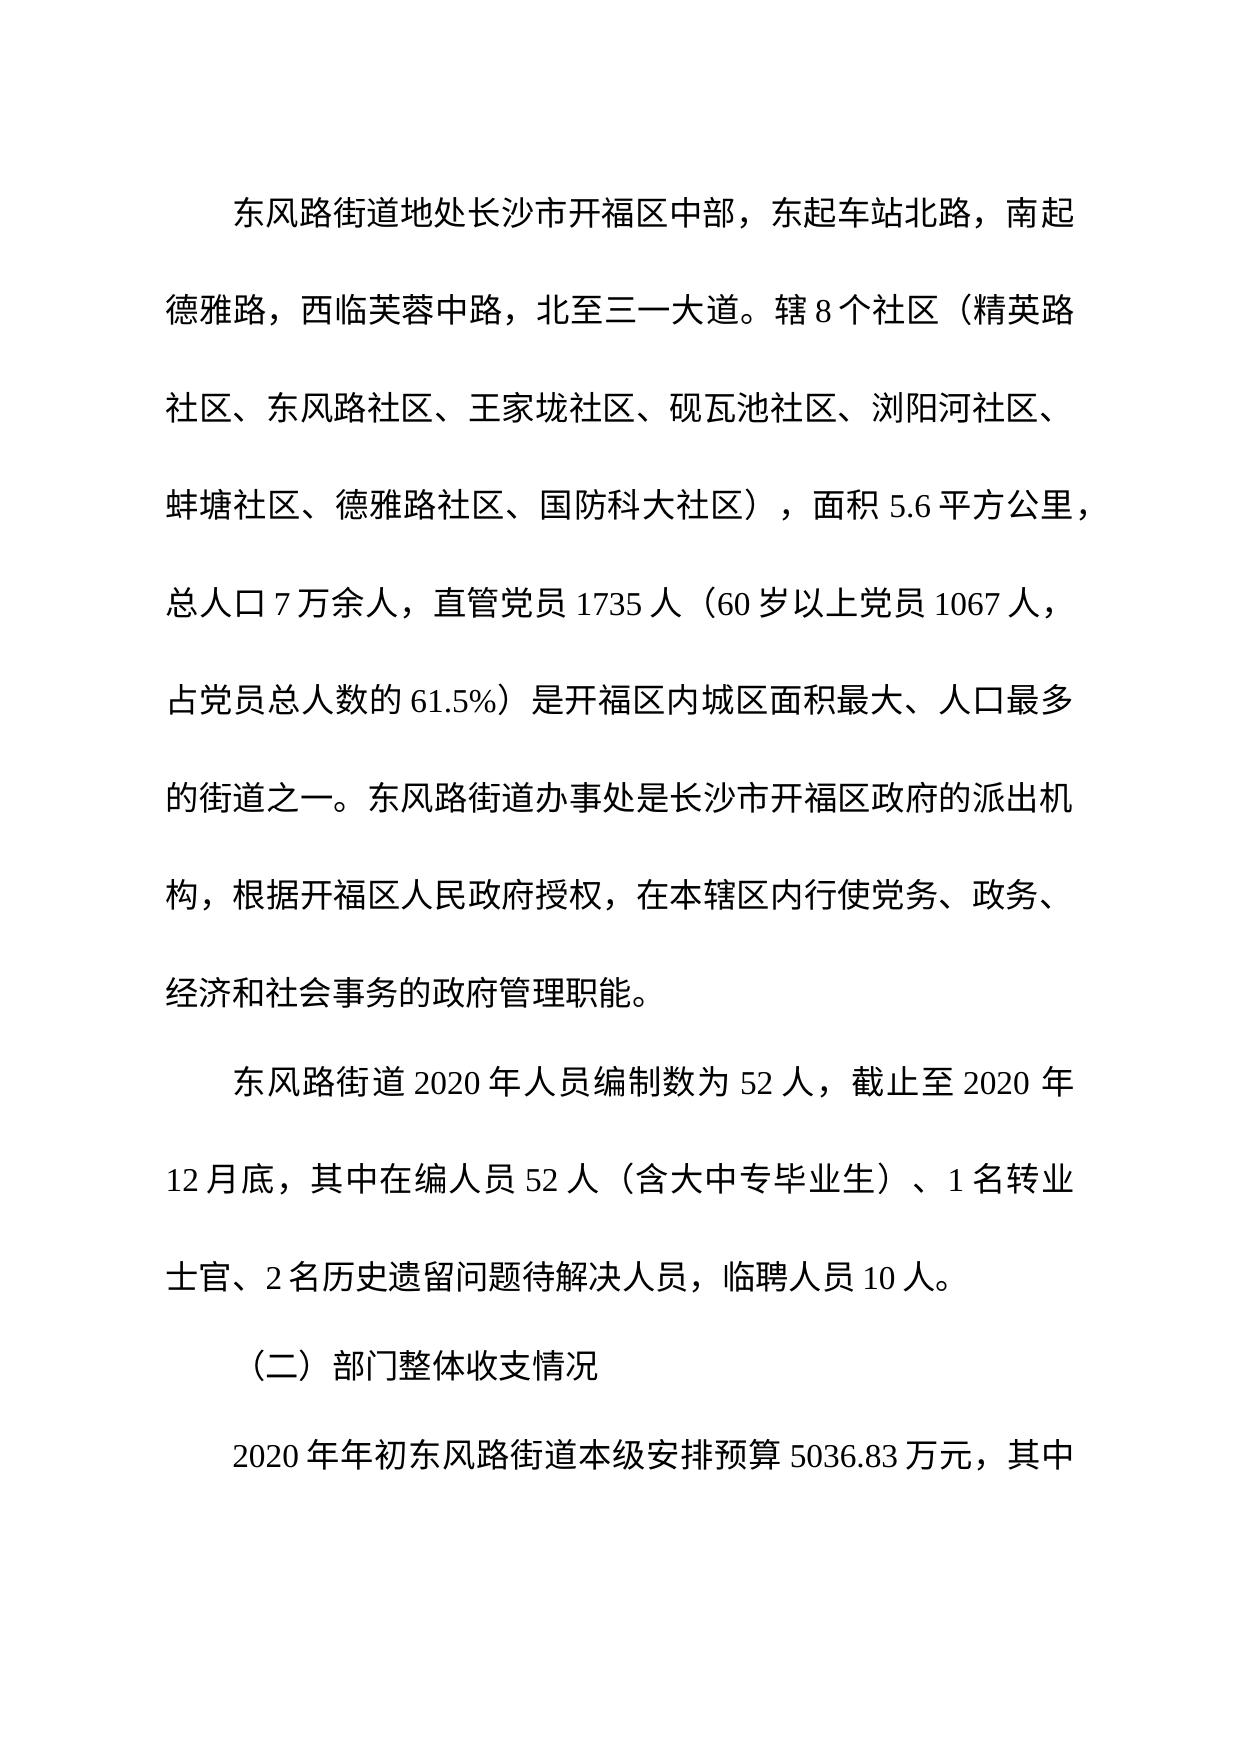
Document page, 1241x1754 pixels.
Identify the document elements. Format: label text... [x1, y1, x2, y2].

text （二）部门整体收支情况 [165, 1331, 1075, 1396]
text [165, 1420, 1075, 1485]
text 东风路街道地处长沙市开福区中部，东起车站北路，南起德雅路，西临芙蓉中路，北至三一大道。辖8个社区（精英路社区、东风路社区、王家垅社区、砚瓦池社区、浏阳河社区、蚌塘社区、德雅路社区、国防科大社区），面积5.6平方公里，总人口7万余人，直管党员1735人（60岁以上党员1067人，占党员总人数的61.5%）是开福区内城区面积最大、人口最多的街道之一。东风路街道办事处是长沙市开福区政府的派出机构，根据开福区人民政府授权，在本辖区内行使党务、政务、经济和社会事务的政府管理职能。 [165, 178, 1075, 1023]
text 东风路街道2020年人员编制数为52人，截止至2020 年12月底，其中在编人员52人（含大中专毕业生）、1名转业士官、2名历史遗留问题待解决人员，临聘人员10人。 [165, 1047, 1075, 1307]
